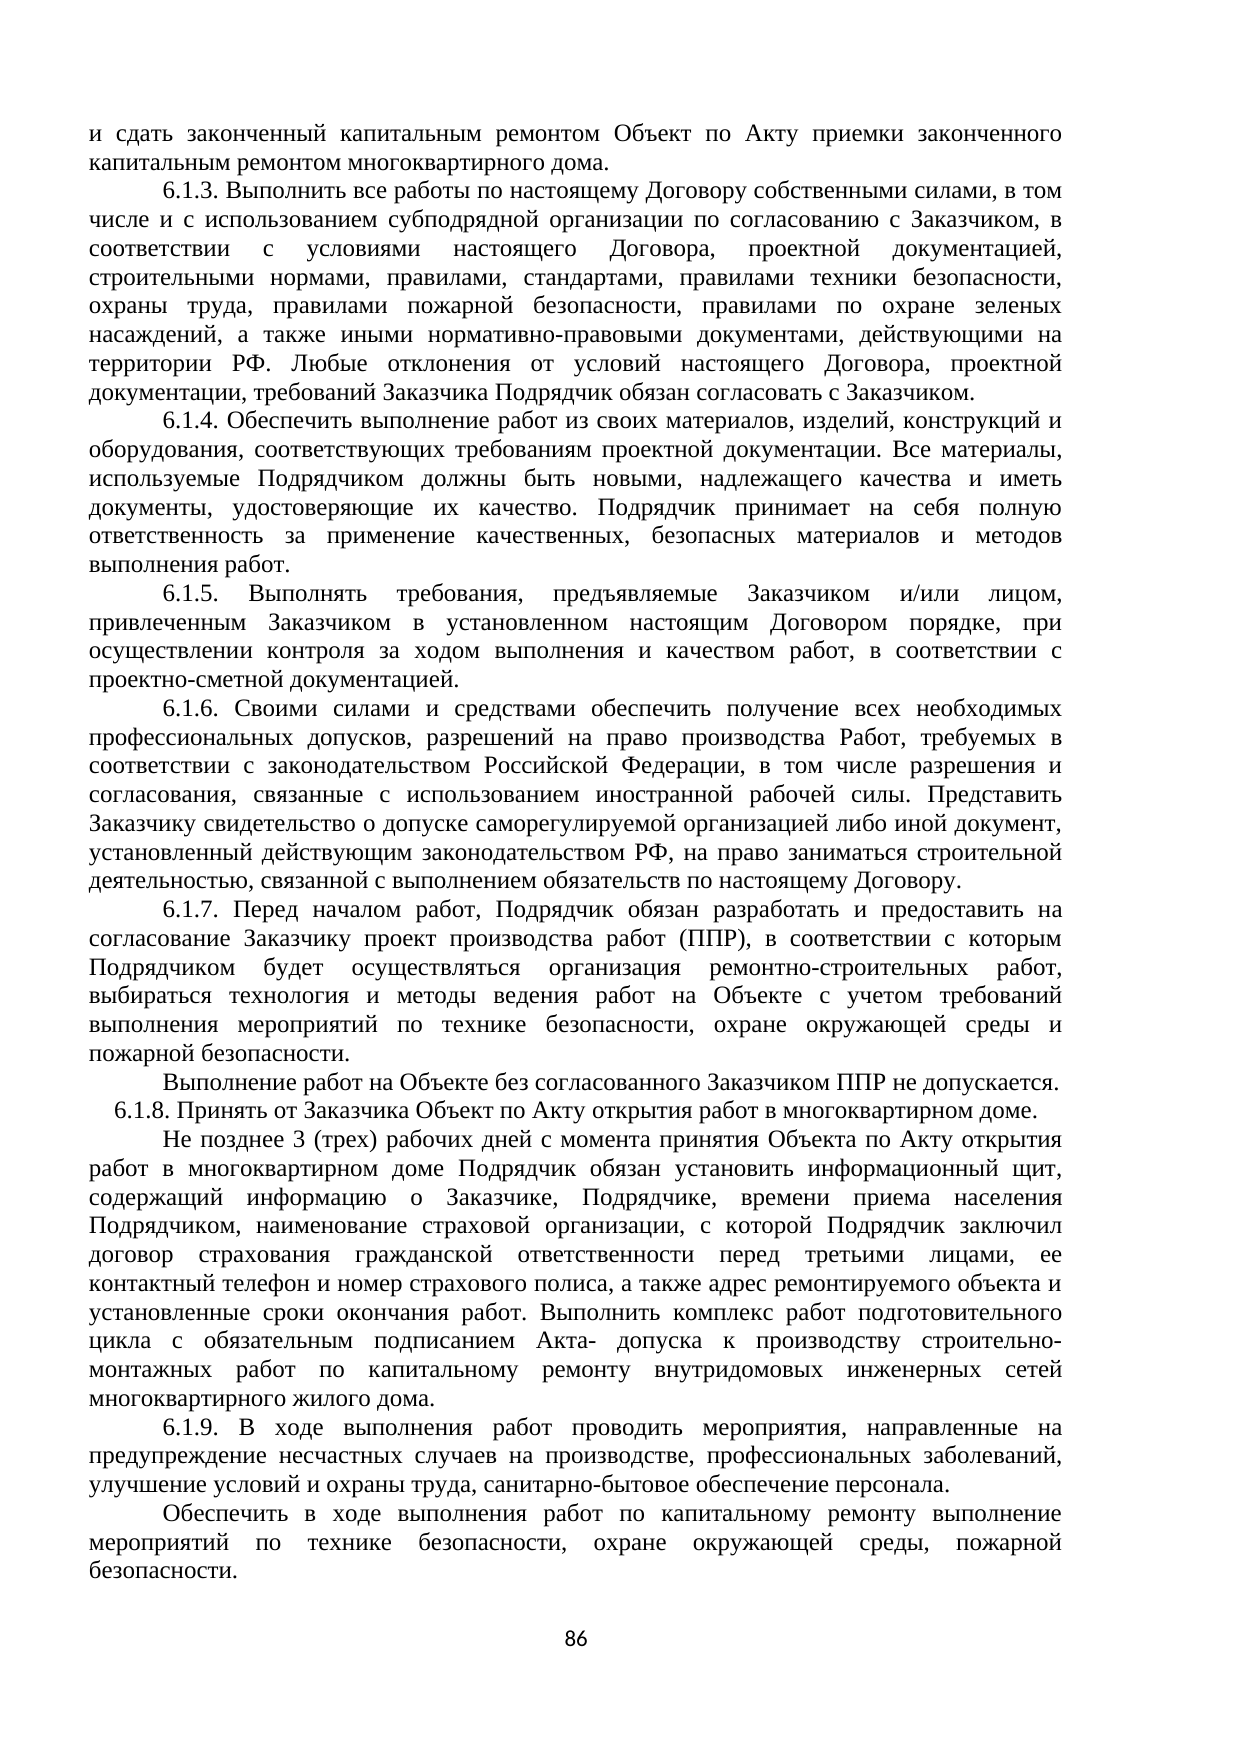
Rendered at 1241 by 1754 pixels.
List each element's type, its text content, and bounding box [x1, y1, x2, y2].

text 6.1.6. Своими силами и средствами обеспечить получение всех необходимых профессиональных допусков, разрешений на право производства Работ, требуемых в соответствии с законодательством Российской Федерации, в том числе разрешения и согласования, связанные с использованием иностранной рабочей силы. Представить Заказчику свидетельство о допуске саморегулируемой организацией либо иной документ, установленный действующим законодательством РФ, на право заниматься строительной деятельностью, связанной с выполнением обязательств по настоящему Договору. [89, 693, 1063, 894]
text 6.1.5. Выполнять требования, предъявляемые Заказчиком и/или лицом, привлеченным Заказчиком в установленном настоящим Договором порядке, при осуществлении контроля за ходом выполнения и качеством работ, в соответствии с проектно-сметной документацией. [89, 578, 1063, 693]
text Выполнение работ на Объекте без согласованного Заказчиком ППР не допускается. [89, 1067, 1063, 1096]
text 6.1.8. Принять от Заказчика Объект по Акту открытия работ в многоквартирном доме. [89, 1096, 1063, 1124]
text 6.1.9. В ходе выполнения работ проводить мероприятия, направленные на предупреждение несчастных случаев на производстве, профессиональных заболеваний, улучшение условий и охраны труда, санитарно-бытовое обеспечение персонала. [89, 1412, 1063, 1498]
text Обеспечить в ходе выполнения работ по капитальному ремонту выполнение мероприятий по технике безопасности, охране окружающей среды, пожарной безопасности. [89, 1498, 1063, 1584]
text 6.1.3. Выполнить все работы по настоящему Договору собственными силами, в том числе и с использованием субподрядной организации по согласованию с Заказчиком, в соответствии с условиями настоящего Договора, проектной документацией, строительными нормами, правилами, стандартами, правилами техники безопасности, охраны труда, правилами пожарной безопасности, правилами по охране зеленых насаждений, а также иными нормативно-правовыми документами, действующими на территории РФ. Любые отклонения от условий настоящего Договора, проектной документации, требований Заказчика Подрядчик обязан согласовать с Заказчиком. [89, 176, 1063, 406]
text Не позднее 3 (трех) рабочих дней с момента принятия Объекта по Акту открытия работ в многоквартирном доме Подрядчик обязан установить информационный щит, содержащий информацию о Заказчике, Подрядчике, времени приема населения Подрядчиком, наименование страховой организации, с которой Подрядчик заключил договор страхования гражданской ответственности перед третьими лицами, ее контактный телефон и номер страхового полиса, а также адрес ремонтируемого объекта и установленные сроки окончания работ. Выполнить комплекс работ подготовительного цикла с обязательным подписанием Акта- допуска к производству строительно-монтажных работ по капитальному ремонту внутридомовых инженерных сетей многоквартирного жилого дома. [89, 1124, 1063, 1412]
text 6.1.4. Обеспечить выполнение работ из своих материалов, изделий, конструкций и оборудования, соответствующих требованиям проектной документации. Все материалы, используемые Подрядчиком должны быть новыми, надлежащего качества и иметь документы, удостоверяющие их качество. Подрядчик принимает на себя полную ответственность за применение качественных, безопасных материалов и методов выполнения работ. [89, 406, 1063, 578]
text 6.1.7. Перед началом работ, Подрядчик обязан разработать и предоставить на согласование Заказчику проект производства работ (ППР), в соответствии с которым Подрядчиком будет осуществляться организация ремонтно-строительных работ, выбираться технология и методы ведения работ на Объекте с учетом требований выполнения мероприятий по технике безопасности, охране окружающей среды и пожарной безопасности. [89, 894, 1063, 1067]
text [89, 118, 1063, 176]
